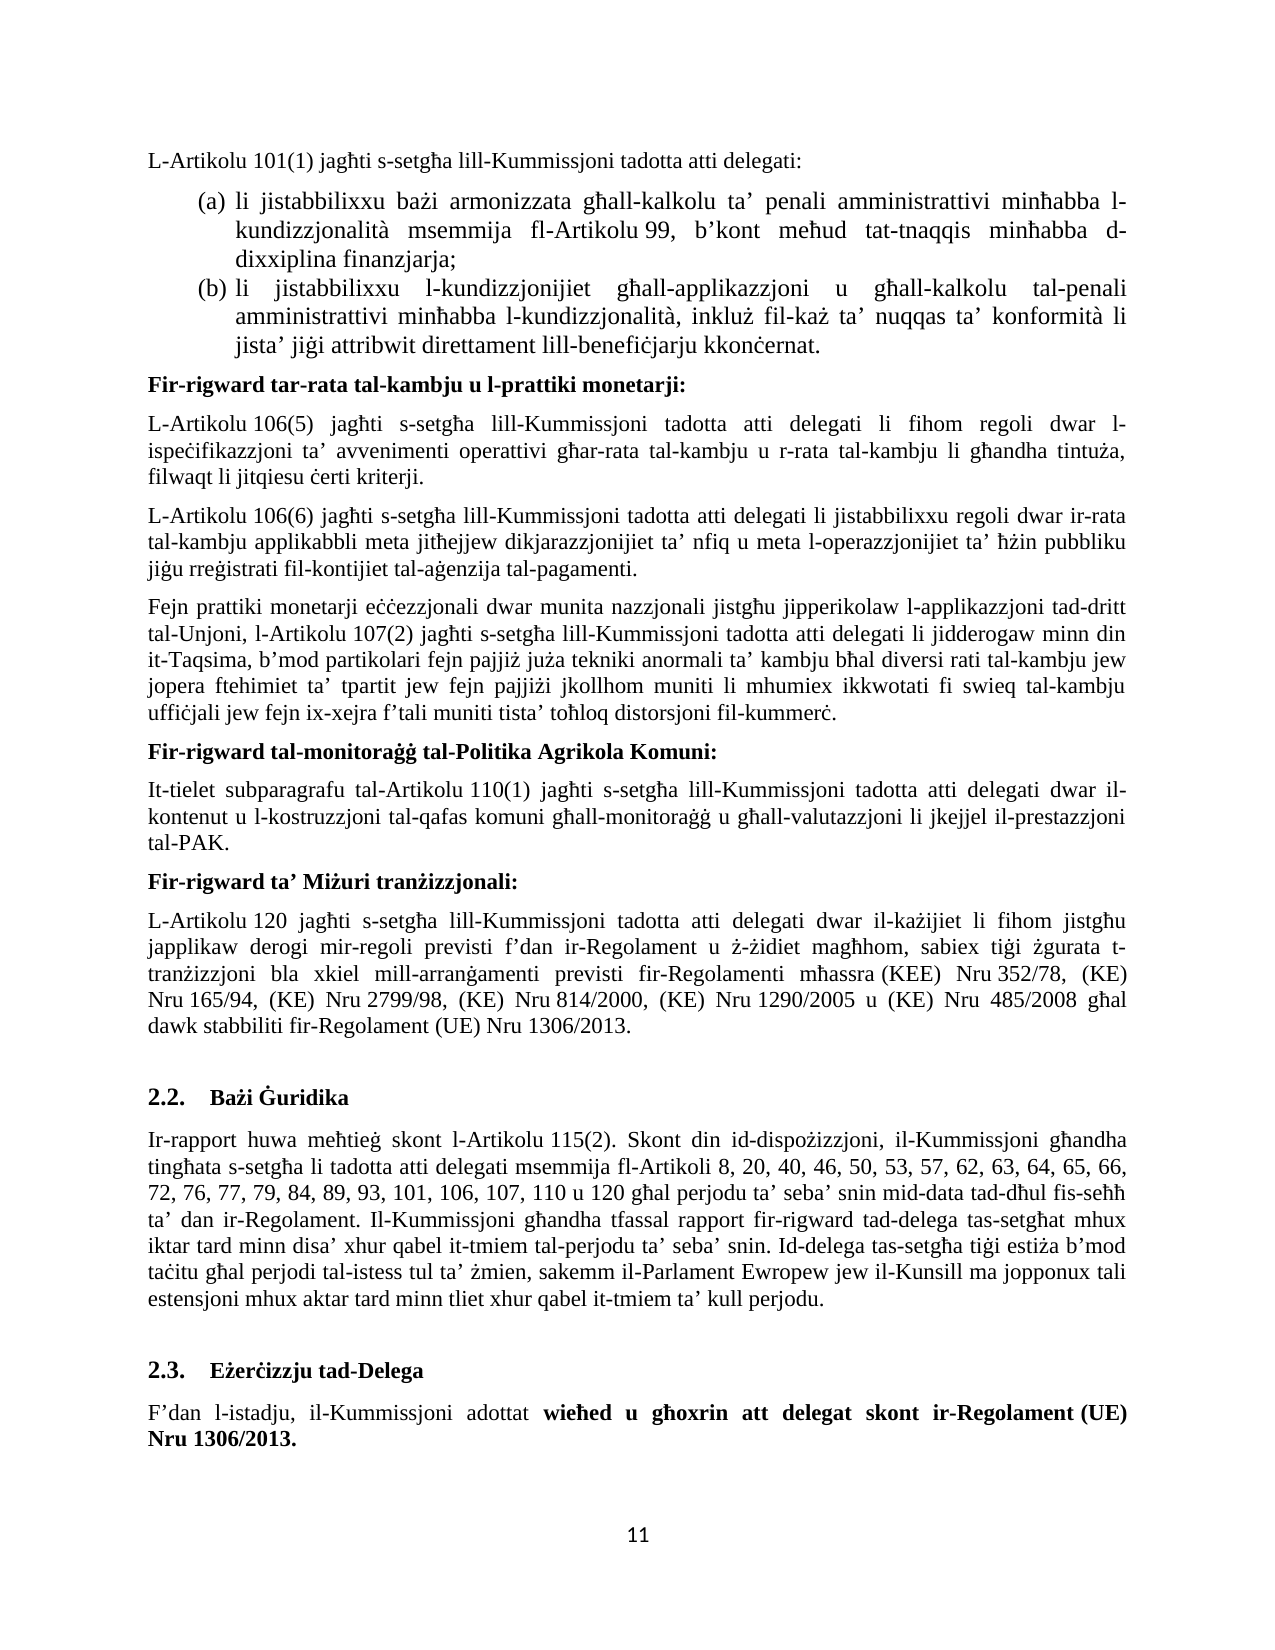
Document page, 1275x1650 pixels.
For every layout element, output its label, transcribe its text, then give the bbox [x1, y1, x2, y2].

text Fir-rigward tar-rata tal-kambju u l-prattiki monetarji: [148, 371, 1127, 398]
text It-tielet subparagrafu tal-Artikolu 110(1) jagħti s-setgħa lill-Kummissjoni tadotta atti delegati dwar il-kontenut u l-kostruzzjoni tal-qafas komuni għall-monitoraġġ u għall-valutazzjoni li jkejjel il-prestazzjoni tal-PAK. [148, 777, 1127, 856]
list li jistabbilixxu l-kundizzjonijiet għall-applikazzjoni u għall-kalkolu tal-penali amministrattivi minħabba l-kundizzjonalità, inkluż fil-każ ta’ nuqqas ta’ konformità li jista’ jiġi attribwit direttament lill-benefiċjarju kkonċernat. [198, 273, 1127, 359]
list Bażi Ġuridika [148, 1082, 1127, 1111]
text L-Artikolu 101(1) jagħti s-setgħa lill-Kummissjoni tadotta atti delegati: [148, 148, 1127, 174]
text F’dan l-istadju, il-Kummissjoni adottat wieħed u għoxrin att delegat skont ir-Regolament (UE) Nru 1306/2013. [148, 1399, 1127, 1452]
text L-Artikolu 106(6) jagħti s-setgħa lill-Kummissjoni tadotta atti delegati li jistabbilixxu regoli dwar ir-rata tal-kambju applikabbli meta jitħejjew dikjarazzjonijiet ta’ nfiq u meta l-operazzjonijiet ta’ ħżin pubbliku jiġu rreġistrati fil-kontijiet tal-aġenzija tal-pagamenti. [148, 502, 1127, 581]
text Fir-rigward ta’ Miżuri tranżizzjonali: [148, 868, 1127, 894]
list Eżerċizzju tad-Delega [148, 1355, 1127, 1383]
text Ir-rapport huwa meħtieġ skont l-Artikolu 115(2). Skont din id-dispożizzjoni, il-Kummissjoni għandha tingħata s-setgħa li tadotta atti delegati msemmija fl-Artikoli 8, 20, 40, 46, 50, 53, 57, 62, 63, 64, 65, 66, 72, 76, 77, 79, 84, 89, 93, 101, 106, 107, 110 u 120 għal perjodu ta’ seba’ snin mid-data tad-dħul fis-seħħ ta’ dan ir-Regolament. Il-Kummissjoni għandha tfassal rapport fir-rigward tad-delega tas-setgħat mhux iktar tard minn disa’ xhur qabel it-tmiem tal-perjodu ta’ seba’ snin. Id-delega tas-setgħa tiġi estiża b’mod taċitu għal perjodi tal-istess tul ta’ żmien, sakemm il-Parlament Ewropew jew il-Kunsill ma jopponux tali estensjoni mhux aktar tard minn tliet xhur qabel it-tmiem ta’ kull perjodu. [148, 1127, 1127, 1311]
text Fejn prattiki monetarji eċċezzjonali dwar munita nazzjonali jistgħu jipperikolaw l-applikazzjoni tad-dritt tal-Unjoni, l-Artikolu 107(2) jagħti s-setgħa lill-Kummissjoni tadotta atti delegati li jidderogaw minn din it-Taqsima, b’mod partikolari fejn pajjiż juża tekniki anormali ta’ kambju bħal diversi rati tal-kambju jew jopera ftehimiet ta’ tpartit jew fejn pajjiżi jkollhom muniti li mhumiex ikkwotati fi swieq tal-kambju uffiċjali jew fejn ix-xejra f’tali muniti tista’ toħloq distorsjoni fil-kummerċ. [148, 593, 1127, 725]
text L-Artikolu 120 jagħti s-setgħa lill-Kummissjoni tadotta atti delegati dwar il-każijiet li fihom jistgħu japplikaw derogi mir-regoli previsti f’dan ir-Regolament u ż-żidiet magħhom, sabiex tiġi żgurata t-tranżizzjoni bla xkiel mill-arranġamenti previsti fir-Regolamenti mħassra (KEE) Nru 352/78, (KE) Nru 165/94, (KE) Nru 2799/98, (KE) Nru 814/2000, (KE) Nru 1290/2005 u (KE) Nru 485/2008 għal dawk stabbiliti fir-Regolament (UE) Nru 1306/2013. [148, 907, 1127, 1039]
text Fir-rigward tal-monitoraġġ tal-Politika Agrikola Komuni: [148, 738, 1127, 764]
text L-Artikolu 106(5) jagħti s-setgħa lill-Kummissjoni tadotta atti delegati li fihom regoli dwar l-ispeċifikazzjoni ta’ avvenimenti operattivi għar-rata tal-kambju u r-rata tal-kambju li għandha tintuża, filwaqt li jitqiesu ċerti kriterji. [148, 410, 1127, 489]
list li jistabbilixxu bażi armonizzata għall-kalkolu ta’ penali amministrattivi minħabba l-kundizzjonalità msemmija fl-Artikolu 99, b’kont meħud tat-tnaqqis minħabba d-dixxiplina finanzjarja; [198, 186, 1127, 273]
